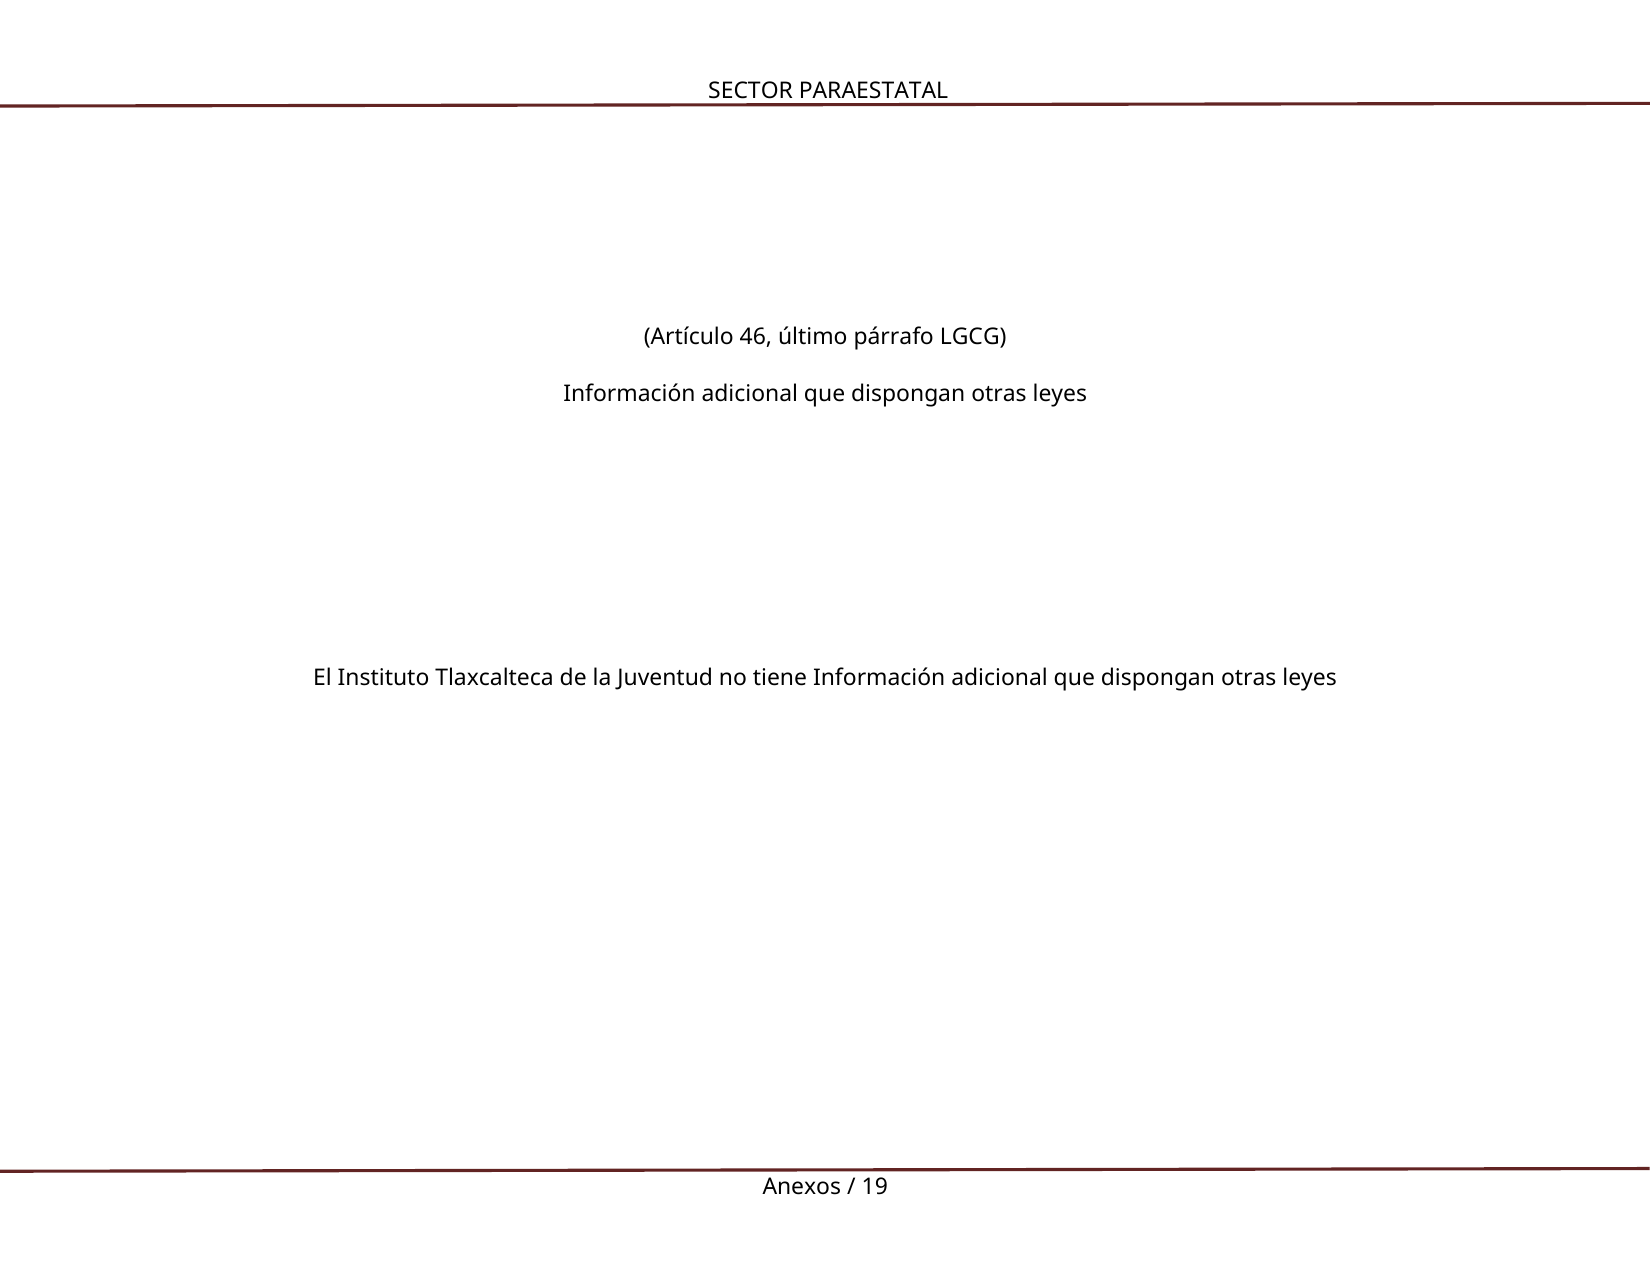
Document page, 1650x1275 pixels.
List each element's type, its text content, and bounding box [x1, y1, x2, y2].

text Información adicional que dispongan otras leyes [112, 377, 1537, 408]
text (Artículo 46, último párrafo LGCG) [112, 320, 1537, 352]
text El Instituto Tlaxcalteca de la Juventud no tiene Información adicional que dispongan otras leyes [112, 661, 1537, 692]
